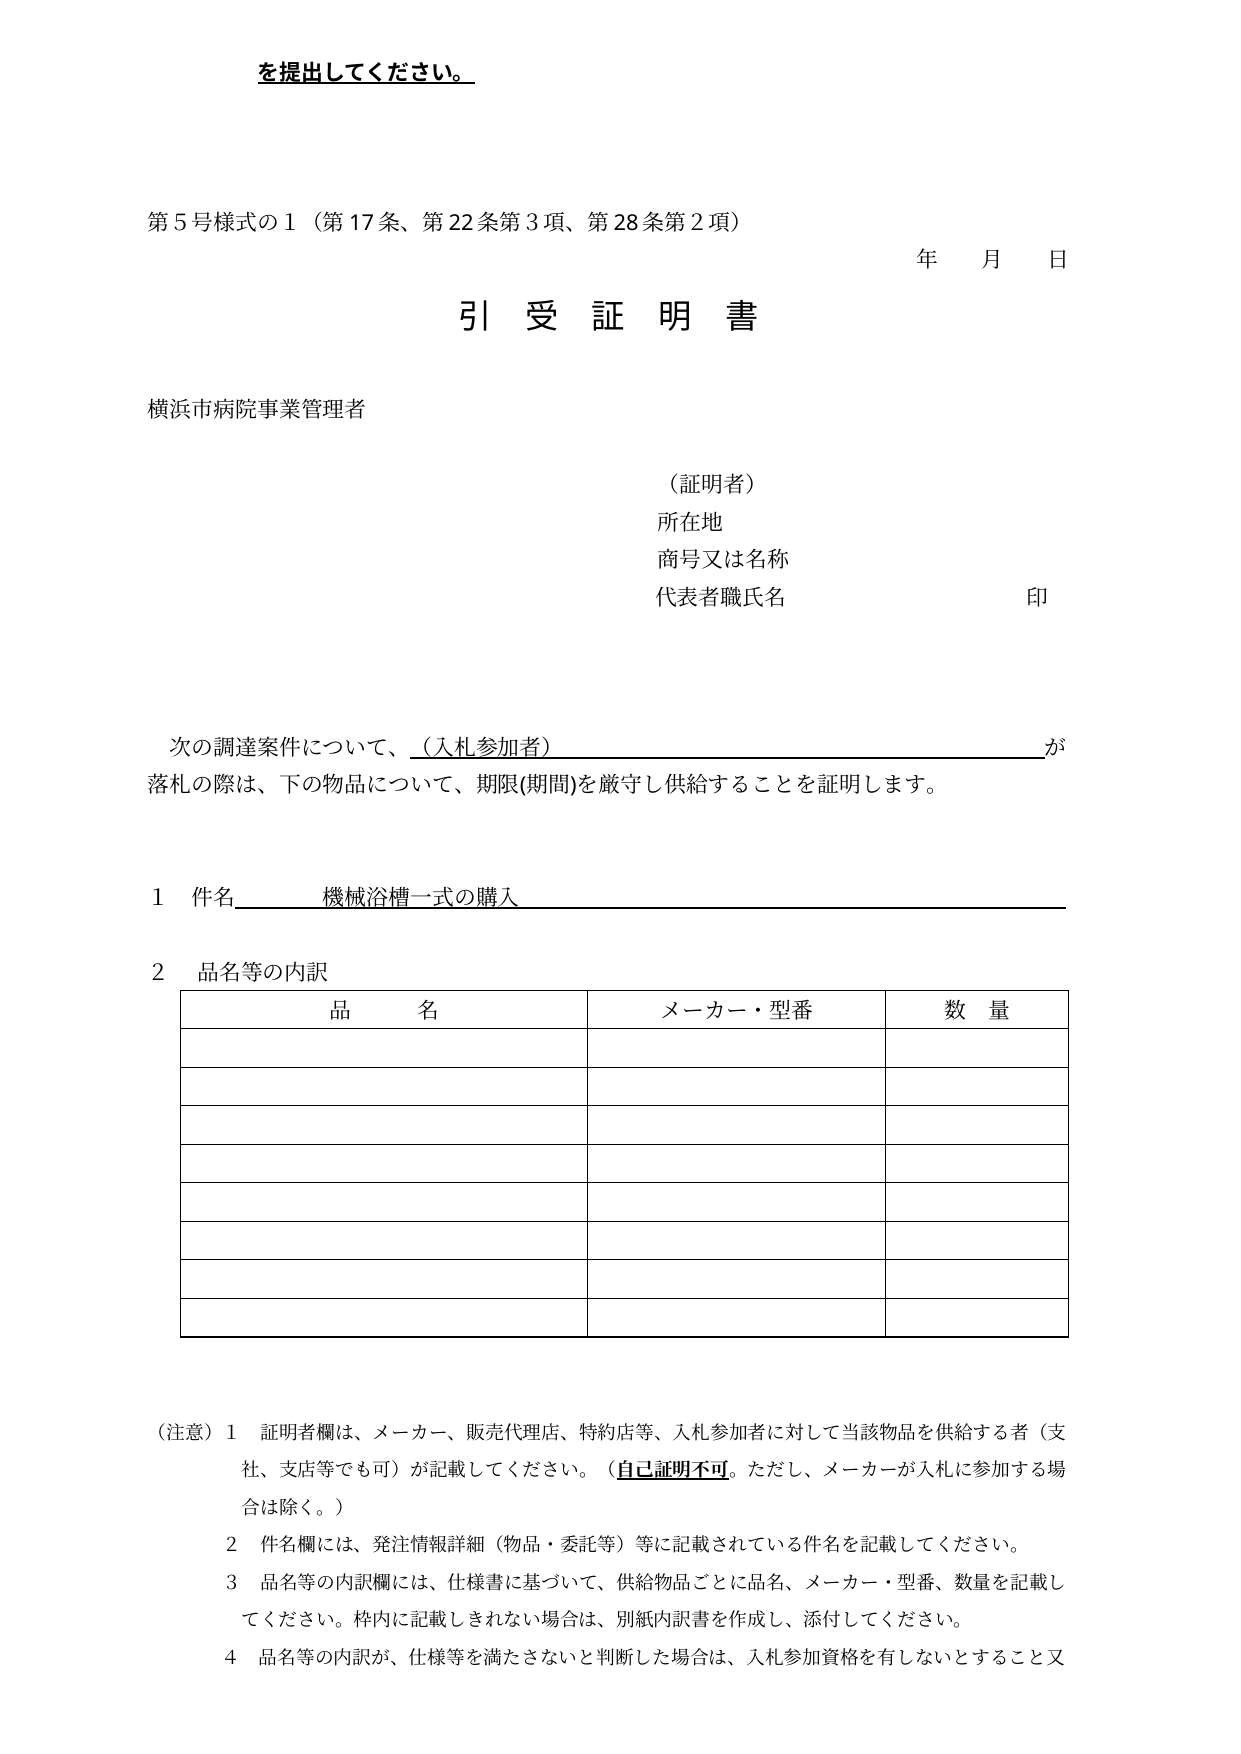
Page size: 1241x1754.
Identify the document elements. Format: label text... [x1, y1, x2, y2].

table_cell [181, 1029, 587, 1067]
table_cell [181, 1145, 587, 1182]
table_header 品 名 [181, 991, 587, 1028]
table_cell [181, 1260, 587, 1298]
text ３ 品名等の内訳欄には、仕様書に基づいて、供給物品ごとに品名、メーカー・型番、数量を記載してください。枠内に記載しきれない場合は、別紙内訳書を作成し、添付してください。 [223, 1562, 1069, 1637]
text １ 件名 機械浴槽一式の購入 [148, 877, 1069, 914]
text 代表者職氏名 印 [148, 577, 1069, 614]
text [235, 52, 1069, 89]
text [221, 1637, 1069, 1675]
table_cell [588, 1106, 885, 1144]
table_cell [886, 1260, 1068, 1298]
text 商号又は名称 [148, 539, 1069, 577]
text 所在地 [148, 502, 1069, 539]
table_cell [588, 1260, 885, 1298]
table_cell [886, 1068, 1068, 1105]
text 第５号様式の１（第17条、第22条第３項、第28条第２項） [148, 202, 1069, 239]
table_cell [588, 1183, 885, 1221]
table_cell [181, 1068, 587, 1105]
text 横浜市病院事業管理者 [148, 389, 1069, 427]
text ２ 品名等の内訳 [148, 952, 1069, 989]
table_header 数 量 [886, 991, 1068, 1028]
table_cell [588, 1222, 885, 1259]
text 引 受 証 明 書 [148, 277, 1069, 352]
table_header メーカー・型番 [588, 991, 885, 1028]
text （証明者） [148, 464, 1069, 502]
text 年 月 日 [148, 239, 1069, 277]
text 次の調達案件について、（入札参加者） が落札の際は、下の物品について、期限(期間)を厳守し供給することを証明します。 [148, 727, 1069, 802]
table_cell [588, 1299, 885, 1336]
table_cell [181, 1106, 587, 1144]
table_cell [886, 1145, 1068, 1182]
text （注意）１ 証明者欄は、メーカー、販売代理店、特約店等、入札参加者に対して当該物品を供給する者（支社、支店等でも可）が記載してください。（自己証明不可。ただし、メーカーが入札に参加する場合は除く。） [148, 1412, 1069, 1525]
table_cell [588, 1029, 885, 1067]
table_cell [181, 1222, 587, 1259]
text ２ 件名欄には、発注情報詳細（物品・委託等）等に記載されている件名を記載してください。 [148, 1525, 1069, 1562]
table_cell [886, 1299, 1068, 1336]
table_cell [886, 1106, 1068, 1144]
table_cell [886, 1029, 1068, 1067]
table_cell [588, 1068, 885, 1105]
table_cell [181, 1183, 587, 1221]
table_cell [886, 1222, 1068, 1259]
table_cell [181, 1299, 587, 1336]
table_cell [886, 1183, 1068, 1221]
table_cell [588, 1145, 885, 1182]
